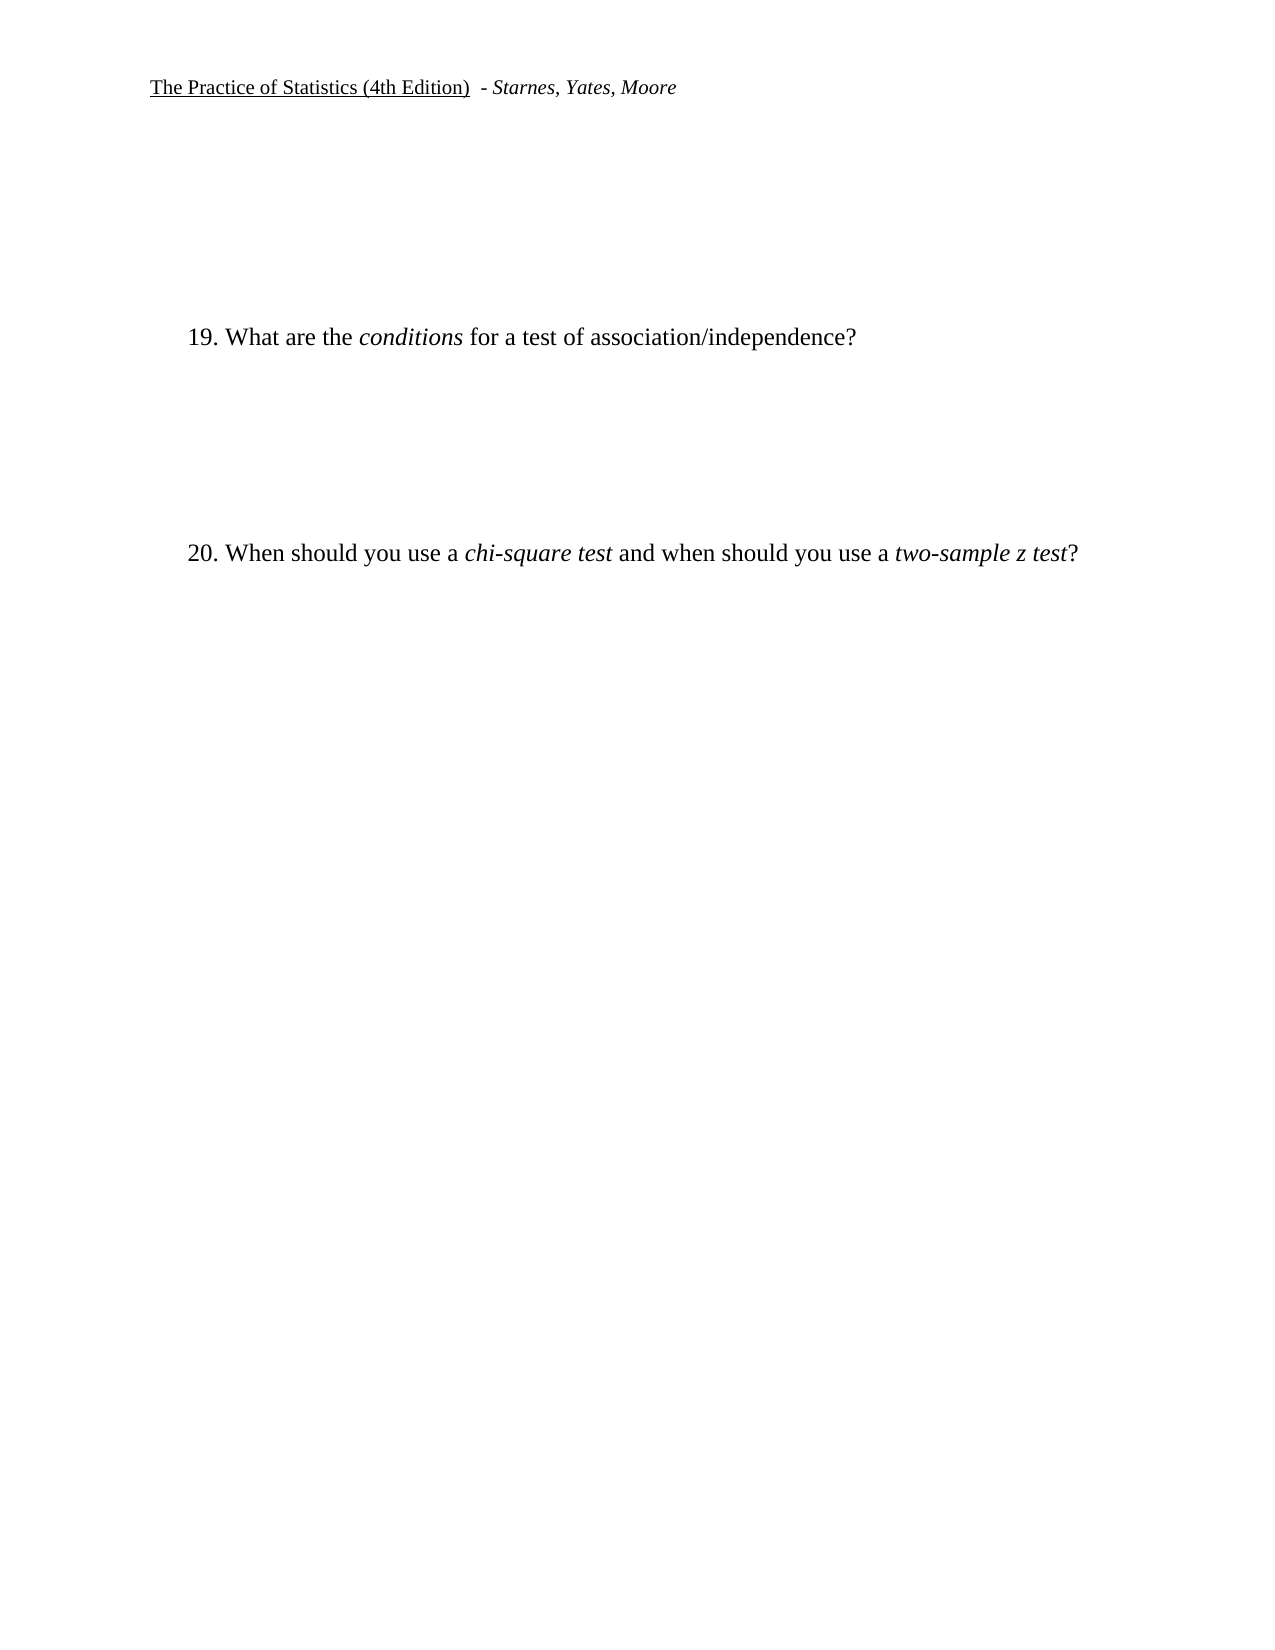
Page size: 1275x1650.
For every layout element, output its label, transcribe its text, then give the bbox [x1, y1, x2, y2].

list When should you use a chi-square test and when should you use a two-sample z test? [187, 538, 1125, 567]
list What are the conditions for a test of association/independence? [187, 322, 1125, 351]
